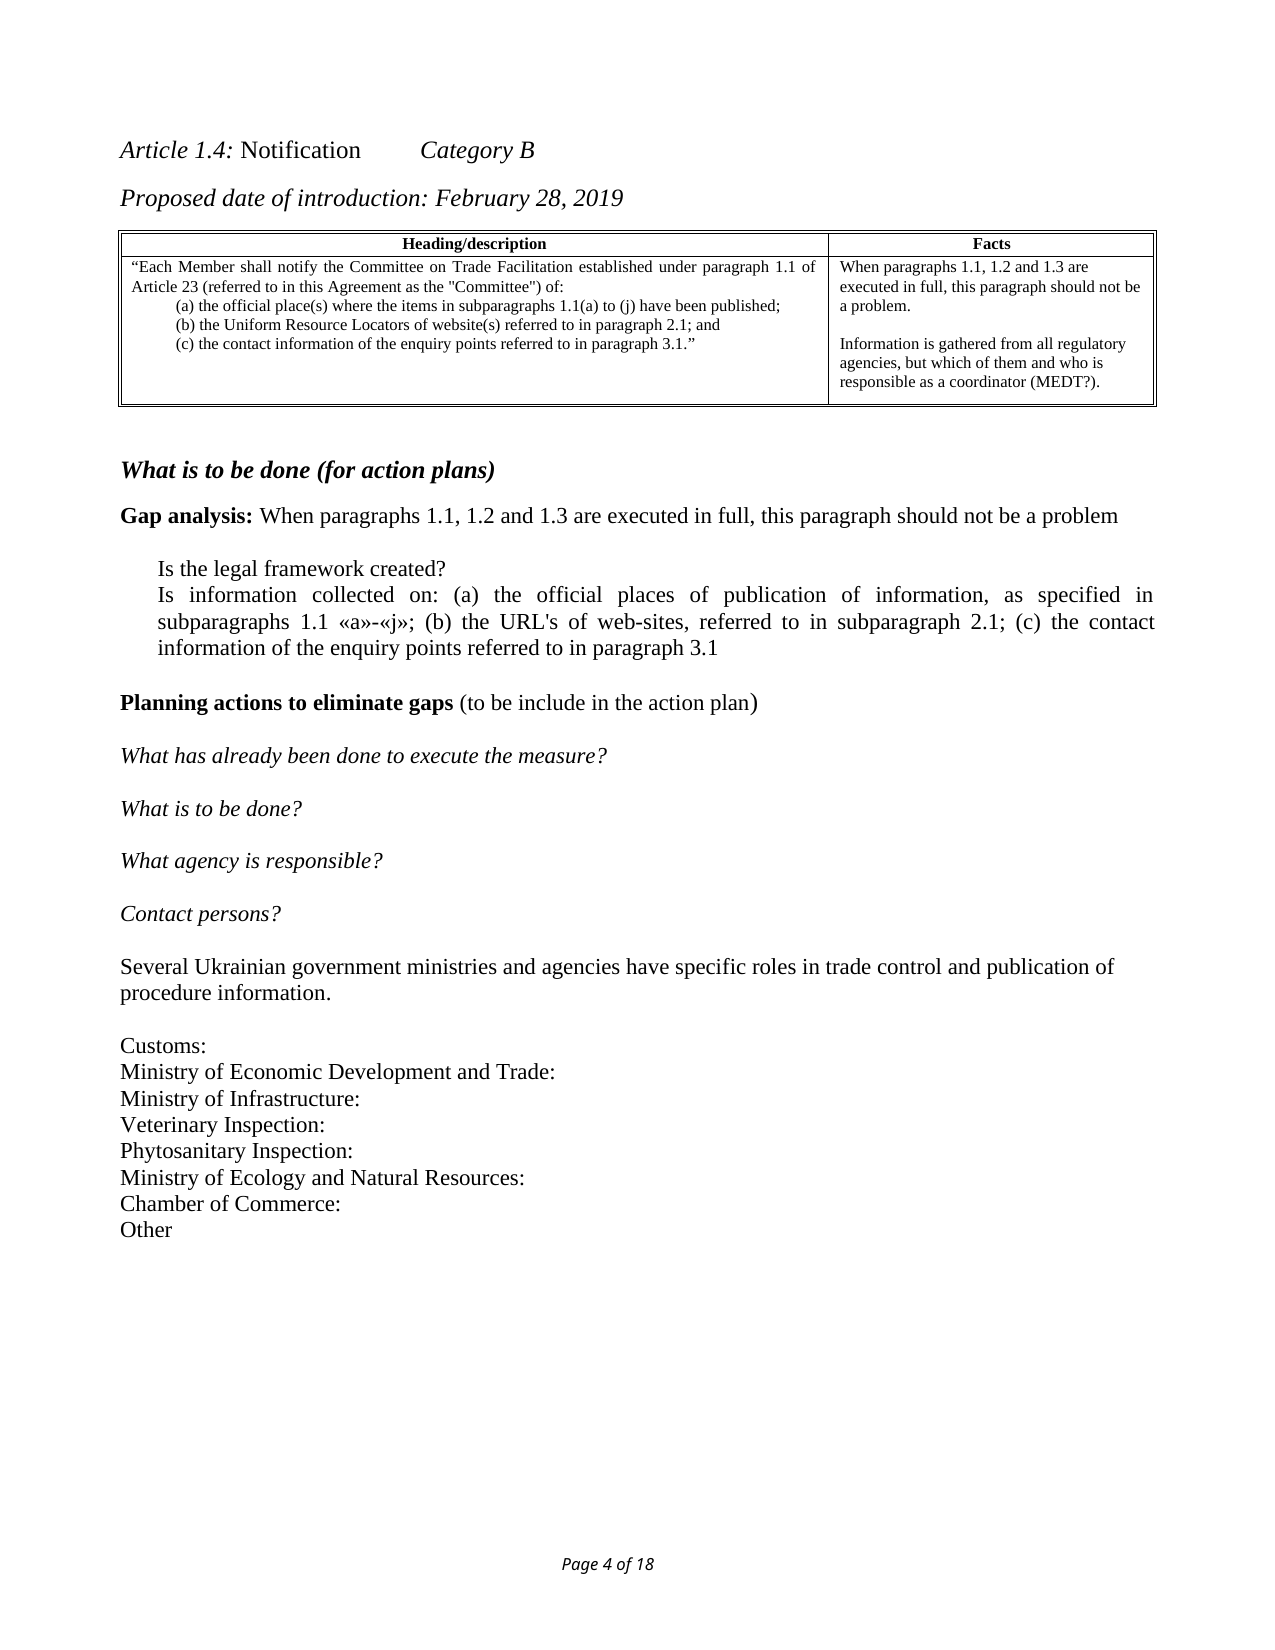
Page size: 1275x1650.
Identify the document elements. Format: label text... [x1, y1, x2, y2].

text What agency is responsible? [120, 847, 1155, 874]
text Customs: [120, 1032, 1155, 1058]
text What is to be done? [120, 795, 1155, 821]
text What is to be done (for action plans) [120, 455, 1155, 483]
text Contact persons? [120, 900, 1155, 926]
table_header Heading/description [122, 234, 828, 256]
text Chamber of Commerce: [120, 1190, 1155, 1216]
text Ministry of Ecology and Natural Resources: [120, 1164, 1155, 1190]
text Ministry of Infrastructure: [120, 1084, 1155, 1111]
text What has already been done to execute the measure? [120, 742, 1155, 768]
table_cell When paragraphs 1.1, 1.2 and 1.3 are executed in full, this paragraph should not be a problem. Information is gathered from all regulatory agencies, but which of them and who is responsible as a coordinator (MEDT?). [829, 257, 1153, 404]
table_cell “Each Member shall notify the Committee on Trade Facilitation established under paragraph 1.1 of Article 23 (referred to in this Agreement as the "Committee") of: (a) the official place(s) where the items in subparagraphs 1.1(a) to (j) have been published; (b) the Uniform Resource Locators of website(s) referred to in paragraph 2.1; and (c) the contact information of the enquiry points referred to in paragraph 3.1.” [122, 257, 828, 404]
text Is information collected on: (а) the official places of publication of information, as specified in subparagraphs 1.1 «а»-«j»; (b) the URL's of web-sites, referred to in subparagraph 2.1; (c) the contact information of the enquiry points referred to in paragraph 3.1 [157, 581, 1155, 661]
text Veterinary Inspection: [120, 1111, 1155, 1137]
text Article 1.4: Notification Category В [120, 135, 1155, 164]
text Other [120, 1216, 1155, 1243]
text Is the legal framework created? [157, 555, 1155, 581]
text Several Ukrainian government ministries and agencies have specific roles in trade control and publication of procedure information. [120, 953, 1155, 1006]
text Gap analysis: When paragraphs 1.1, 1.2 and 1.3 are executed in full, this paragraph should not be a problem [120, 502, 1155, 529]
text Ministry of Economic Development and Trade: [120, 1058, 1155, 1084]
text Planning actions to eliminate gaps (to be include in the action plan) [120, 687, 1155, 716]
text Phytosanitary Inspection: [120, 1137, 1155, 1164]
table_header Facts [829, 234, 1153, 256]
text Proposed date of introduction: February 28, 2019 [120, 183, 1155, 211]
